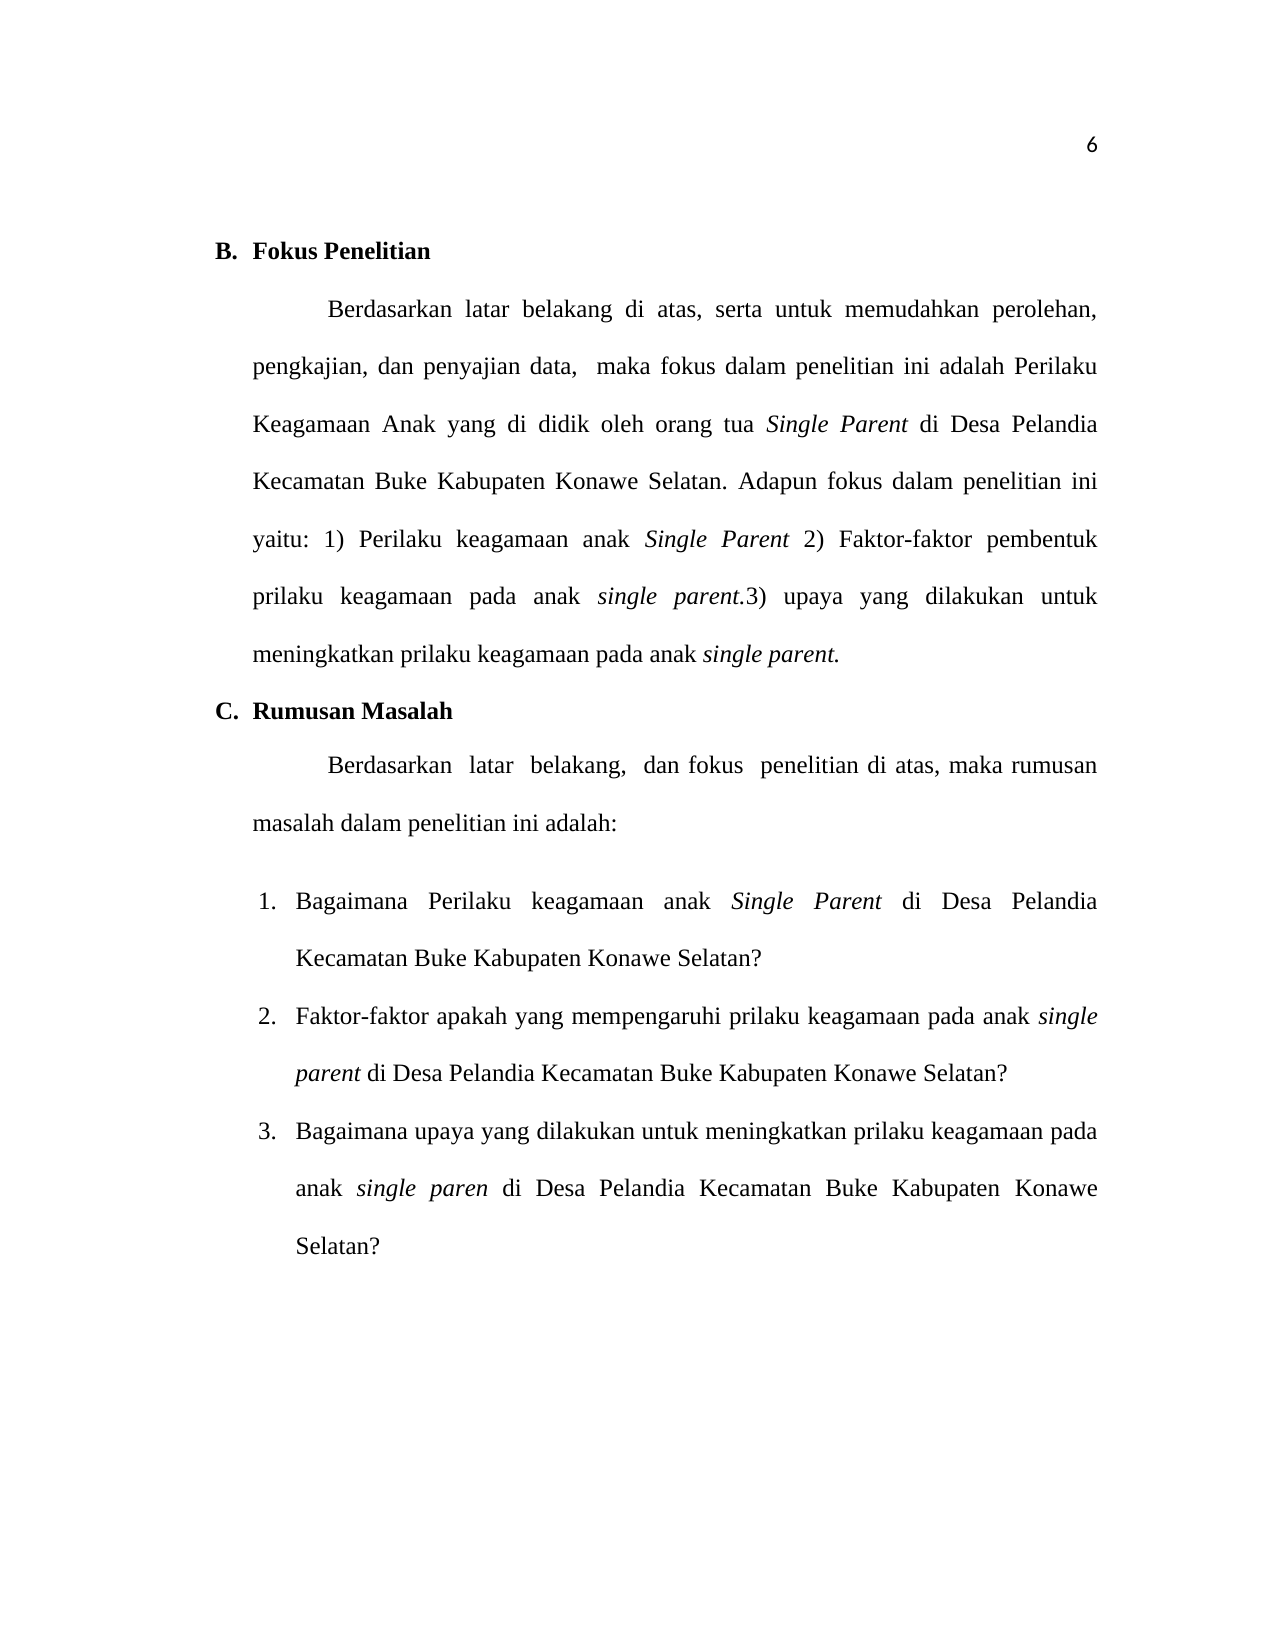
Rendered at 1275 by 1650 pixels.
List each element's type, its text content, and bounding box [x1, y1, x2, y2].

list Bagaimana Perilaku keagamaan anak Single Parent di Desa Pelandia Kecamatan Buke Kabupaten Konawe Selatan? [258, 886, 1098, 972]
list Faktor-faktor apakah yang mempengaruhi prilaku keagamaan pada anak single parent di Desa Pelandia Kecamatan Buke Kabupaten Konawe Selatan? [258, 1001, 1098, 1087]
list Bagaimana upaya yang dilakukan untuk meningkatkan prilaku keagamaan pada anak single paren di Desa Pelandia Kecamatan Buke Kabupaten Konawe Selatan? [258, 1116, 1098, 1260]
text Berdasarkan latar belakang, dan fokus penelitian di atas, maka rumusan masalah dalam penelitian ini adalah: [252, 750, 1098, 836]
list Berdasarkan latar belakang di atas, serta untuk memudahkan perolehan, pengkajian, dan penyajian data, maka fokus dalam penelitian ini adalah Perilaku Keagamaan Anak yang di didik oleh orang tua Single Parent di Desa Pelandia Kecamatan Buke Kabupaten Konawe Selatan. Adapun fokus dalam penelitian ini yaitu: 1) Perilaku keagamaan anak Single Parent 2) Faktor-faktor pembentuk prilaku keagamaan pada anak single parent.3) upaya yang dilakukan untuk meningkatkan prilaku keagamaan pada anak single parent. [252, 294, 1098, 667]
list Rumusan Masalah [215, 696, 1098, 725]
list Fokus Penelitian [215, 236, 1098, 265]
